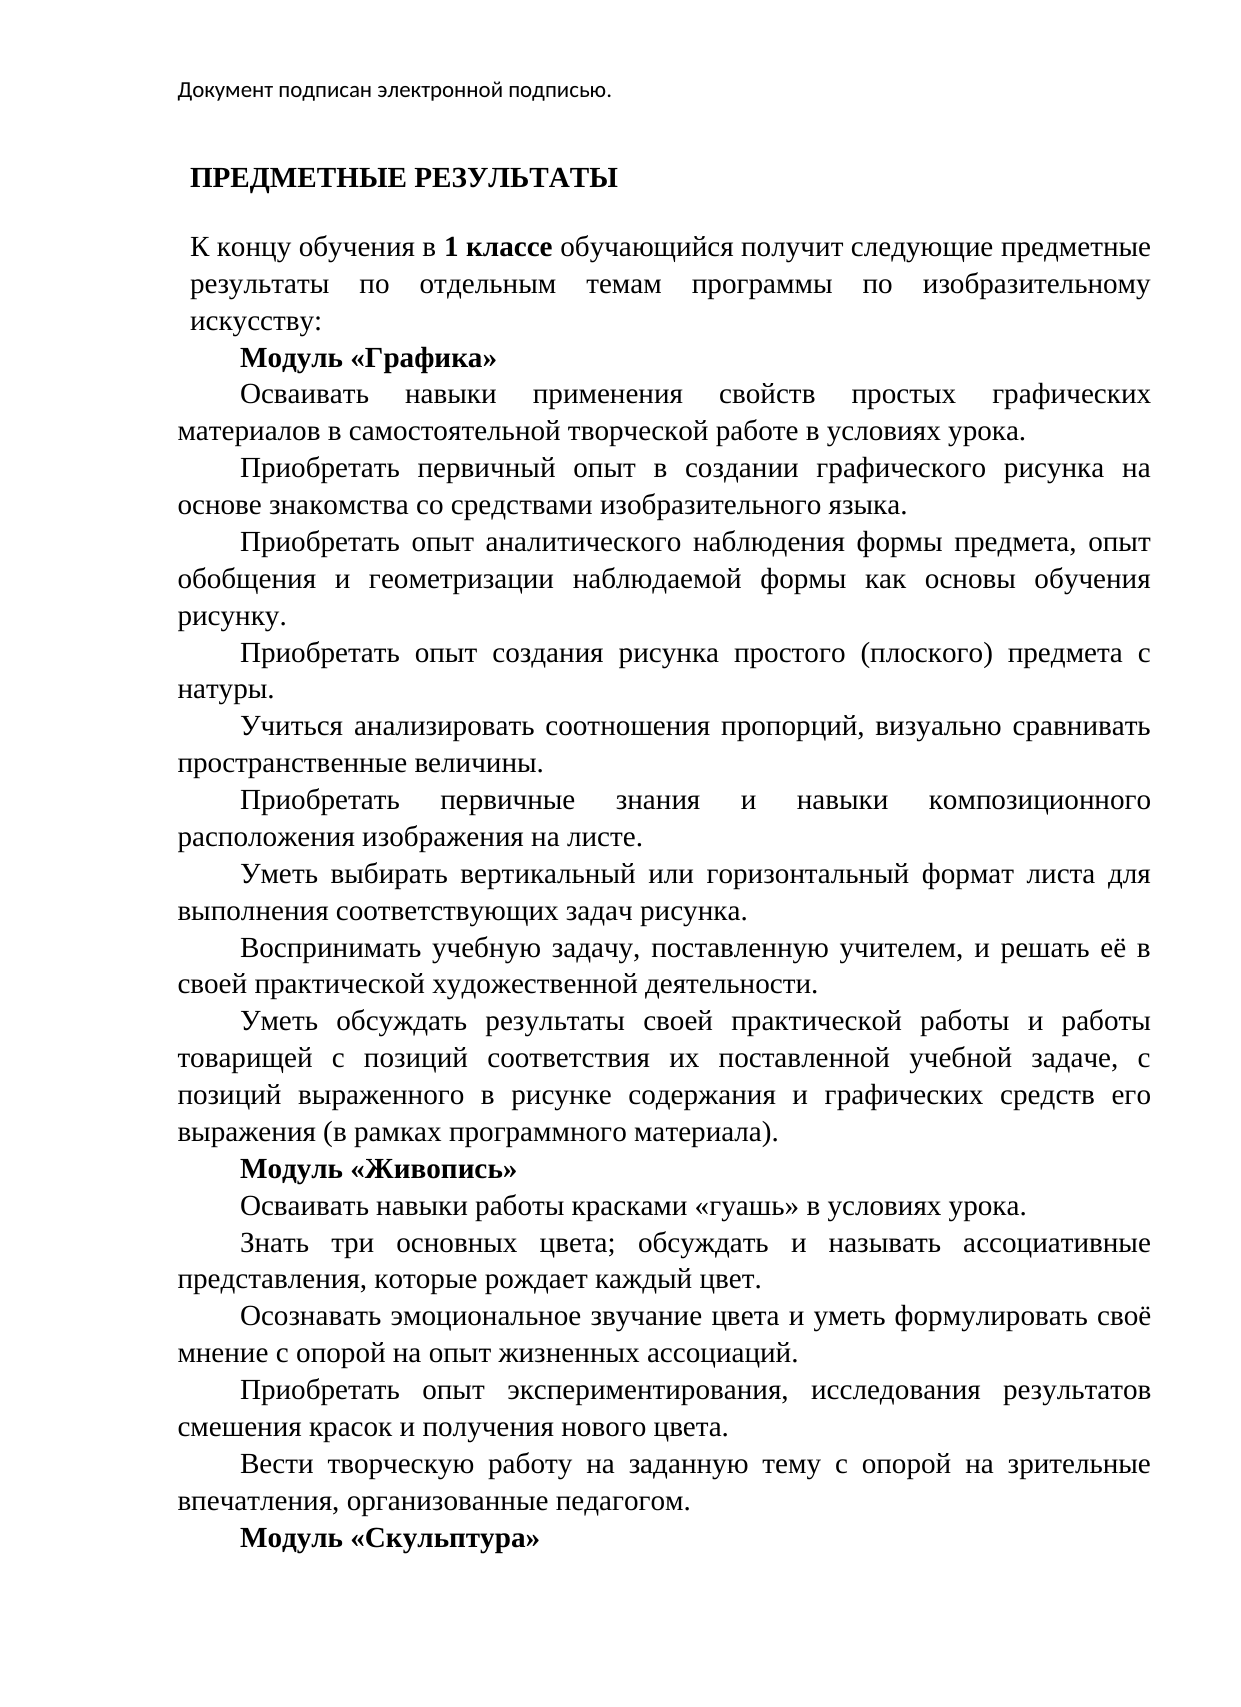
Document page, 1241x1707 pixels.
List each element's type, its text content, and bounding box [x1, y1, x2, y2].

text Уметь выбирать вертикальный или горизонтальный формат листа для выполнения соответствующих задач рисунка. [177, 856, 1152, 926]
text Приобретать опыт создания рисунка простого (плоского) предмета с натуры. [177, 635, 1152, 705]
text Приобретать первичные знания и навыки композиционного расположения изображения на листе. [177, 782, 1152, 853]
text Осваивать навыки применения свойств простых графических материалов в самостоятельной творческой работе в условиях урока. [177, 377, 1152, 447]
text Осознавать эмоциональное звучание цвета и уметь формулировать своё мнение с опорой на опыт жизненных ассоциаций. [177, 1298, 1152, 1369]
text Воспринимать учебную задачу, поставленную учителем, и решать её в своей практической художественной деятельности. [177, 930, 1152, 1000]
text Приобретать опыт экспериментирования, исследования результатов смешения красок и получения нового цвета. [177, 1372, 1152, 1443]
text Уметь обсуждать результаты своей практической работы и работы товарищей с позиций соответствия их поставленной учебной задаче, с позиций выраженного в рисунке содержания и графических средств его выражения (в рамках программного материала). [177, 1003, 1152, 1148]
text Учиться анализировать соотношения пропорций, визуально сравнивать пространственные величины. [177, 708, 1152, 779]
text Модуль «Скульптура» [177, 1520, 1152, 1553]
text ПРЕДМЕТНЫЕ РЕЗУЛЬТАТЫ [190, 160, 1152, 193]
text Осваивать навыки работы красками «гуашь» в условиях урока. [177, 1188, 1152, 1221]
text Приобретать первичный опыт в создании графического рисунка на основе знакомства со средствами изобразительного языка. [177, 450, 1152, 521]
text Знать три основных цвета; обсуждать и называть ассоциативные представления, которые рождает каждый цвет. [177, 1225, 1152, 1295]
text Вести творческую работу на заданную тему с опорой на зрительные впечатления, организованные педагогом. [177, 1446, 1152, 1516]
text Приобретать опыт аналитического наблюдения формы предмета, опыт обобщения и геометризации наблюдаемой формы как основы обучения рисунку. [177, 524, 1152, 631]
text Модуль «Графика» [177, 340, 1152, 373]
text Модуль «Живопись» [177, 1151, 1152, 1184]
text К концу обучения в 1 классе обучающийся получит следующие предметные результаты по отдельным темам программы по изобразительному искусству: [190, 229, 1152, 336]
